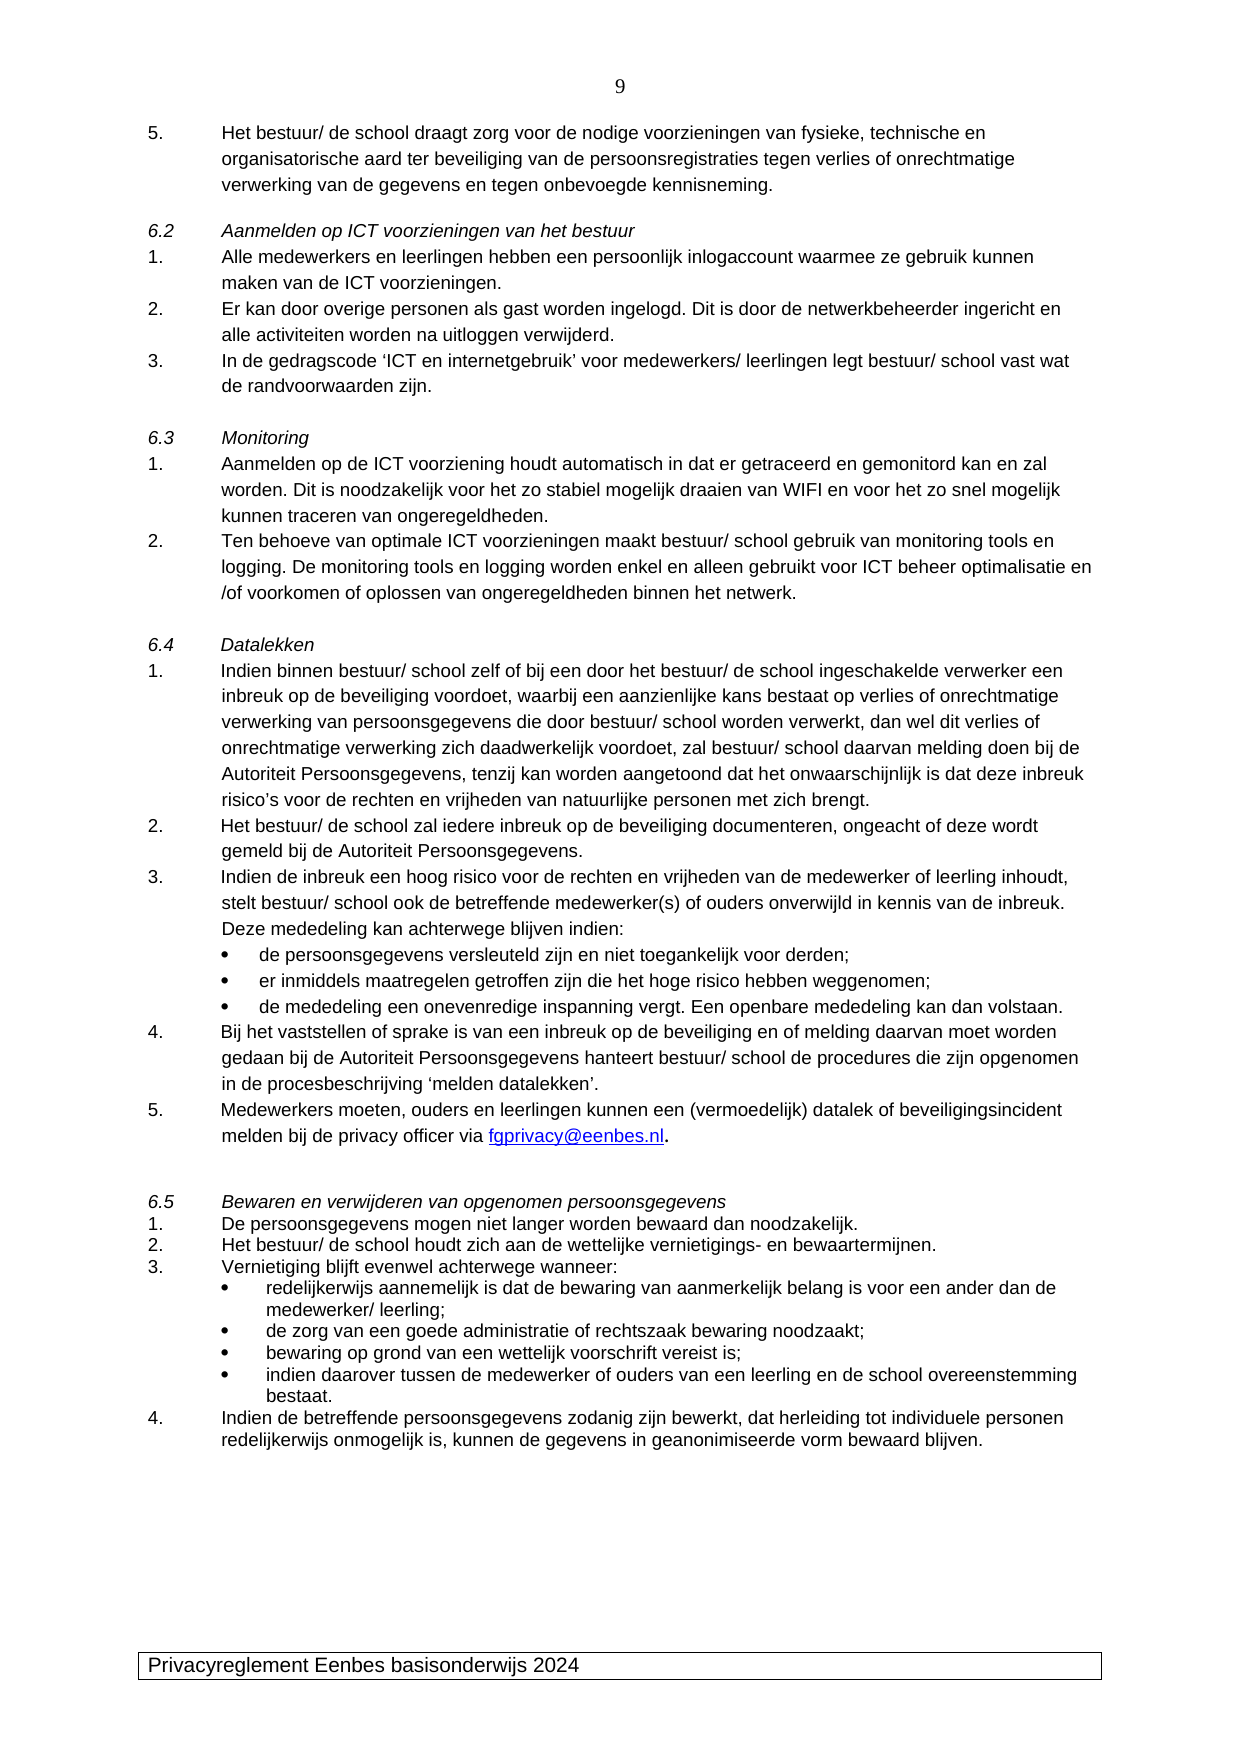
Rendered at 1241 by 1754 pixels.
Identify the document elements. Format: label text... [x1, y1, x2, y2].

text 2. Het bestuur/ de school zal iedere inbreuk op de beveiliging documenteren, ongeacht of deze wordt gemeld bij de Autoriteit Persoonsgegevens. [148, 814, 1093, 862]
text 2. Ten behoeve van optimale ICT voorzieningen maakt bestuur/ school gebruik van monitoring tools en logging. De monitoring tools en logging worden enkel en alleen gebruikt voor ICT beheer optimalisatie en /of voorkomen of oplossen van ongeregeldheden binnen het netwerk. [148, 530, 1093, 603]
text 6.4 Datalekken [148, 633, 1093, 655]
list de mededeling een onevenredige inspanning vergt. Een openbare mededeling kan dan volstaan. [221, 995, 1093, 1017]
list 5. Medewerkers moeten, ouders en leerlingen kunnen een (vermoedelijk) datalek of beveiligingsincident melden bij de privacy officer via fgprivacy@eenbes.nl. [148, 1099, 1093, 1148]
list er inmiddels maatregelen getroffen zijn die het hoge risico hebben weggenomen; [221, 969, 1093, 991]
list In de gedragscode ‘ICT en internetgebruik’ voor medewerkers/ leerlingen legt bestuur/ school vast wat de randvoorwaarden zijn. [148, 349, 1093, 397]
subtitle 6.2 Aanmelden op ICT voorzieningen van het bestuur [148, 220, 1093, 242]
subtitle 6.3 Monitoring [148, 427, 1093, 448]
list redelijkerwijs aannemelijk is dat de bewaring van aanmerkelijk belang is voor een ander dan de medewerker/ leerling; [221, 1277, 1093, 1320]
text 1. De persoonsgegevens mogen niet langer worden bewaard dan noodzakelijk. [148, 1212, 1093, 1234]
list Alle medewerkers en leerlingen hebben een persoonlijk inlogaccount waarmee ze gebruik kunnen maken van de ICT voorzieningen. [148, 246, 1093, 293]
text 4. Indien de betreffende persoonsgegevens zodanig zijn bewerkt, dat herleiding tot individuele personen redelijkerwijs onmogelijk is, kunnen de gegevens in geanonimiseerde vorm bewaard blijven. [148, 1407, 1093, 1450]
text 1. Aanmelden op de ICT voorziening houdt automatisch in dat er getraceerd en gemonitord kan en zal worden. Dit is noodzakelijk voor het zo stabiel mogelijk draaien van WIFI en voor het zo snel mogelijk kunnen traceren van ongeregeldheden. [148, 453, 1093, 526]
subtitle 6.5 Bewaren en verwijderen van opgenomen persoonsgegevens [148, 1191, 1093, 1212]
list 5. Het bestuur/ de school draagt zorg voor de nodige voorzieningen van fysieke, technische en organisatorische aard ter beveiliging van de persoonsregistraties tegen verlies of onrechtmatige verwerking van de gegevens en tegen onbevoegde kennisneming. [148, 122, 1093, 195]
list indien daarover tussen de medewerker of ouders van een leerling en de school overeenstemming bestaat. [221, 1364, 1093, 1407]
list de persoonsgegevens versleuteld zijn en niet toegankelijk voor derden; [221, 943, 1093, 965]
text 2. Het bestuur/ de school houdt zich aan de wettelijke vernietigings- en bewaartermijnen. [148, 1234, 1093, 1256]
text 3. Indien de inbreuk een hoog risico voor de rechten en vrijheden van de medewerker of leerling inhoudt, stelt bestuur/ school ook de betreffende medewerker(s) of ouders onverwijld in kennis van de inbreuk. Deze mededeling kan achterwege blijven indien: [148, 866, 1093, 939]
list de zorg van een goede administratie of rechtszaak bewaring noodzaakt; [221, 1320, 1093, 1342]
list 4. Bij het vaststellen of sprake is van een inbreuk op de beveiliging en of melding daarvan moet worden gedaan bij de Autoriteit Persoonsgegevens hanteert bestuur/ school de procedures die zijn opgenomen in de procesbeschrijving ‘melden datalekken’. [148, 1021, 1093, 1094]
text 3. Vernietiging blijft evenwel achterwege wanneer: [148, 1256, 1093, 1277]
text 1. Indien binnen bestuur/ school zelf of bij een door het bestuur/ de school ingeschakelde verwerker een inbreuk op de beveiliging voordoet, waarbij een aanzienlijke kans bestaat op verlies of onrechtmatige verwerking van persoonsgegevens die door bestuur/ school worden verwerkt, dan wel dit verlies of onrechtmatige verwerking zich daadwerkelijk voordoet, zal bestuur/ school daarvan melding doen bij de Autoriteit Persoonsgegevens, tenzij kan worden aangetoond dat het onwaarschijnlijk is dat deze inbreuk risico’s voor de rechten en vrijheden van natuurlijke personen met zich brengt. [148, 659, 1093, 810]
list bewaring op grond van een wettelijk voorschrift vereist is; [221, 1342, 1093, 1364]
list Er kan door overige personen als gast worden ingelogd. Dit is door de netwerkbeheerder ingericht en alle activiteiten worden na uitloggen verwijderd. [148, 298, 1093, 345]
